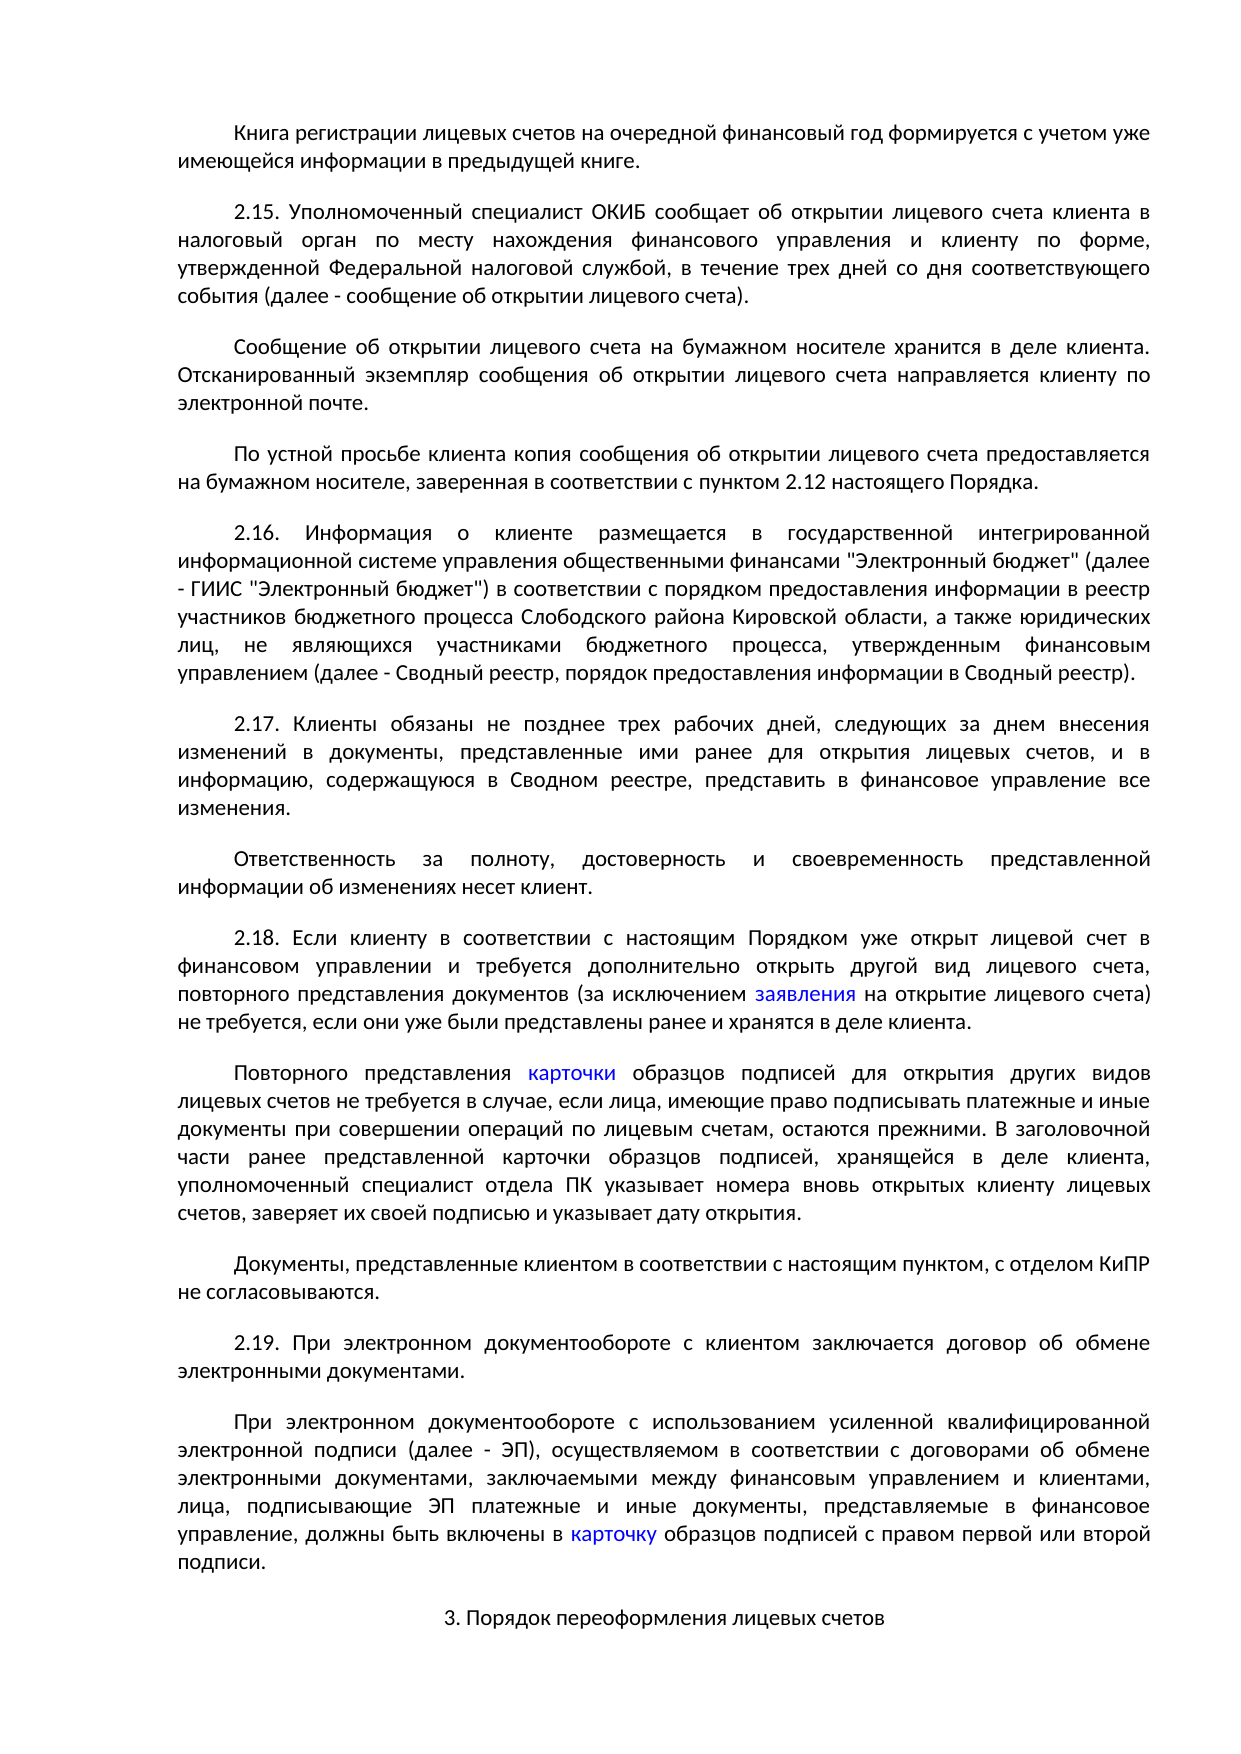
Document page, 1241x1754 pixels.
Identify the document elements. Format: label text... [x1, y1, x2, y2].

text Книга регистрации лицевых счетов на очередной финансовый год формируется с учетом уже имеющейся информации в предыдущей книге. [177, 118, 1152, 174]
text 2.15. Уполномоченный специалист ОКИБ сообщает об открытии лицевого счета клиента в налоговый орган по месту нахождения финансового управления и клиенту по форме, утвержденной Федеральной налоговой службой, в течение трех дней со дня соответствующего события (далее - сообщение об открытии лицевого счета). [177, 197, 1152, 309]
text При электронном документообороте с использованием усиленной квалифицированной электронной подписи (далее - ЭП), осуществляемом в соответствии с договорами об обмене электронными документами, заключаемыми между финансовым управлением и клиентами, лица, подписывающие ЭП платежные и иные документы, представляемые в финансовое управление, должны быть включены в карточку образцов подписей с правом первой или второй подписи. [177, 1407, 1152, 1575]
text 2.18. Если клиенту в соответствии с настоящим Порядком уже открыт лицевой счет в финансовом управлении и требуется дополнительно открыть другой вид лицевого счета, повторного представления документов (за исключением заявления на открытие лицевого счета) не требуется, если они уже были представлены ранее и хранятся в деле клиента. [177, 923, 1152, 1035]
text 2.16. Информация о клиенте размещается в государственной интегрированной информационной системе управления общественными финансами "Электронный бюджет" (далее - ГИИС "Электронный бюджет") в соответствии с порядком предоставления информации в реестр участников бюджетного процесса Слободского района Кировской области, а также юридических лиц, не являющихся участниками бюджетного процесса, утвержденным финансовым управлением (далее - Сводный реестр, порядок предоставления информации в Сводный реестр). [177, 518, 1152, 686]
text 2.19. При электронном документообороте с клиентом заключается договор об обмене электронными документами. [177, 1328, 1152, 1384]
text Повторного представления карточки образцов подписей для открытия других видов лицевых счетов не требуется в случае, если лица, имеющие право подписывать платежные и иные документы при совершении операций по лицевым счетам, остаются прежними. В заголовочной части ранее представленной карточки образцов подписей, хранящейся в деле клиента, уполномоченный специалист отдела ПК указывает номера вновь открытых клиенту лицевых счетов, заверяет их своей подписью и указывает дату открытия. [177, 1058, 1152, 1226]
text Ответственность за полноту, достоверность и своевременность представленной информации об изменениях несет клиент. [177, 844, 1152, 900]
text Сообщение об открытии лицевого счета на бумажном носителе хранится в деле клиента. Отсканированный экземпляр сообщения об открытии лицевого счета направляется клиенту по электронной почте. [177, 332, 1152, 416]
text Документы, представленные клиентом в соответствии с настоящим пунктом, с отделом КиПР не согласовываются. [177, 1249, 1152, 1305]
text 3. Порядок переоформления лицевых счетов [177, 1603, 1152, 1631]
text 2.17. Клиенты обязаны не позднее трех рабочих дней, следующих за днем внесения изменений в документы, представленные ими ранее для открытия лицевых счетов, и в информацию, содержащуюся в Сводном реестре, представить в финансовое управление все изменения. [177, 709, 1152, 821]
text По устной просьбе клиента копия сообщения об открытии лицевого счета предоставляется на бумажном носителе, заверенная в соответствии с пунктом 2.12 настоящего Порядка. [177, 439, 1152, 495]
